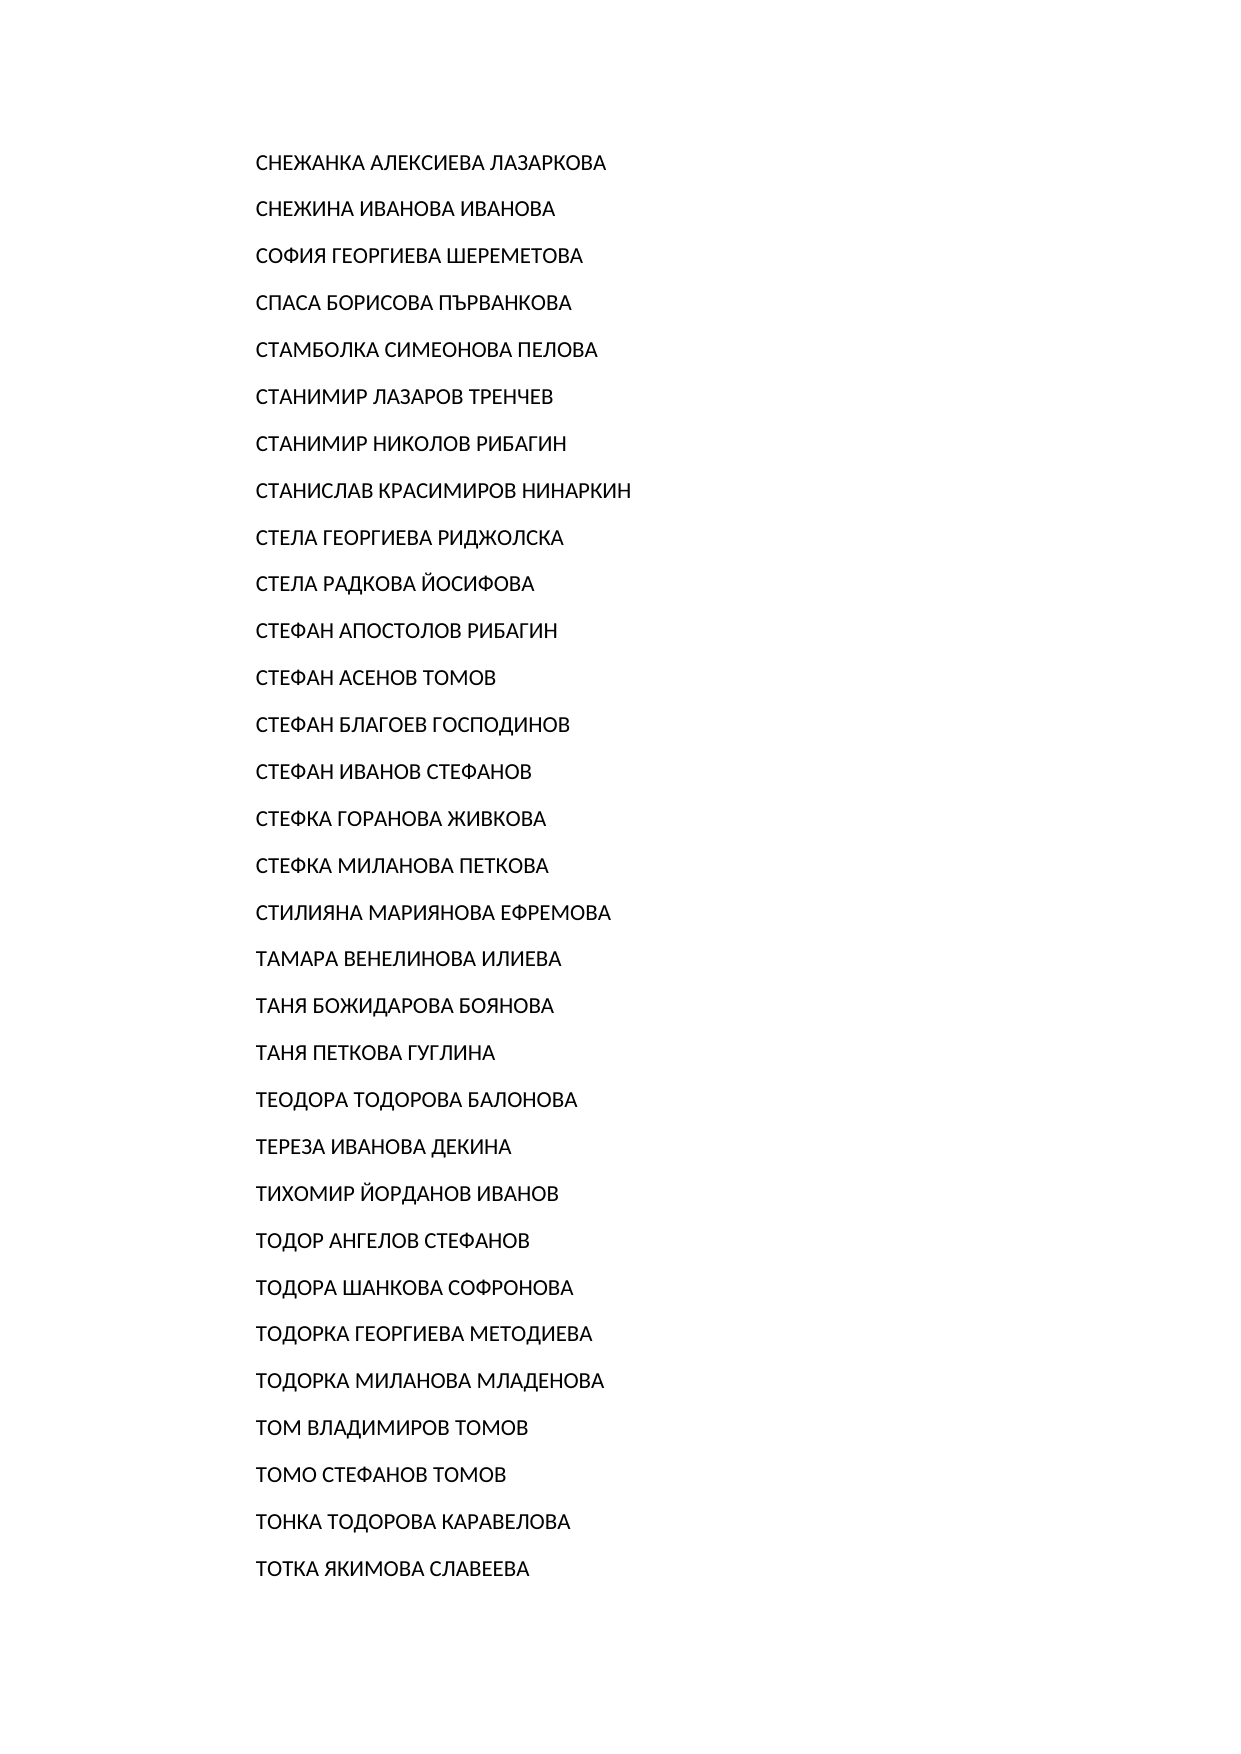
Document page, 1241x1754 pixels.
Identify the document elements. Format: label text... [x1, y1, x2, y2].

text СТАНИМИР НИКОЛОВ РИБАГИН [148, 429, 1093, 457]
text СТАМБОЛКА СИМЕОНОВА ПЕЛОВА [148, 335, 1093, 363]
text ТОДОРА ШАНКОВА СОФРОНОВА [148, 1273, 1093, 1301]
text СТЕФКА МИЛАНОВА ПЕТКОВА [148, 851, 1093, 879]
text СТАНИМИР ЛАЗАРОВ ТРЕНЧЕВ [148, 382, 1093, 410]
text СТЕФАН АПОСТОЛОВ РИБАГИН [148, 616, 1093, 644]
text СТЕФАН БЛАГОЕВ ГОСПОДИНОВ [148, 710, 1093, 738]
text СОФИЯ ГЕОРГИЕВА ШЕРЕМЕТОВА [148, 241, 1093, 269]
text СНЕЖАНКА АЛЕКСИЕВА ЛАЗАРКОВА [148, 148, 1093, 176]
text СТЕФАН ИВАНОВ СТЕФАНОВ [148, 757, 1093, 785]
text СТИЛИЯНА МАРИЯНОВА ЕФРЕМОВА [148, 898, 1093, 926]
text ТОМО СТЕФАНОВ ТОМОВ [148, 1460, 1093, 1488]
text ТИХОМИР ЙОРДАНОВ ИВАНОВ [148, 1179, 1093, 1207]
text СТЕФАН АСЕНОВ ТОМОВ [148, 663, 1093, 691]
text СТЕЛА ГЕОРГИЕВА РИДЖОЛСКА [148, 523, 1093, 551]
text ТОТКА ЯКИМОВА СЛАВЕЕВА [148, 1554, 1093, 1582]
text ТОДОР АНГЕЛОВ СТЕФАНОВ [148, 1226, 1093, 1254]
text СНЕЖИНА ИВАНОВА ИВАНОВА [148, 194, 1093, 222]
text СПАСА БОРИСОВА ПЪРВАНКОВА [148, 288, 1093, 316]
text СТЕЛА РАДКОВА ЙОСИФОВА [148, 569, 1093, 597]
text ТЕОДОРА ТОДОРОВА БАЛОНОВА [148, 1085, 1093, 1113]
text ТЕРЕЗА ИВАНОВА ДЕКИНА [148, 1132, 1093, 1160]
text ТОНКА ТОДОРОВА КАРАВЕЛОВА [148, 1507, 1093, 1535]
text СТЕФКА ГОРАНОВА ЖИВКОВА [148, 804, 1093, 832]
text ТОДОРКА МИЛАНОВА МЛАДЕНОВА [148, 1366, 1093, 1394]
text ТАНЯ ПЕТКОВА ГУГЛИНА [148, 1038, 1093, 1066]
text СТАНИСЛАВ КРАСИМИРОВ НИНАРКИН [148, 476, 1093, 504]
text ТАМАРА ВЕНЕЛИНОВА ИЛИЕВА [148, 944, 1093, 972]
text ТОМ ВЛАДИМИРОВ ТОМОВ [148, 1413, 1093, 1441]
text ТОДОРКА ГЕОРГИЕВА МЕТОДИЕВА [148, 1319, 1093, 1347]
text ТАНЯ БОЖИДАРОВА БОЯНОВА [148, 991, 1093, 1019]
